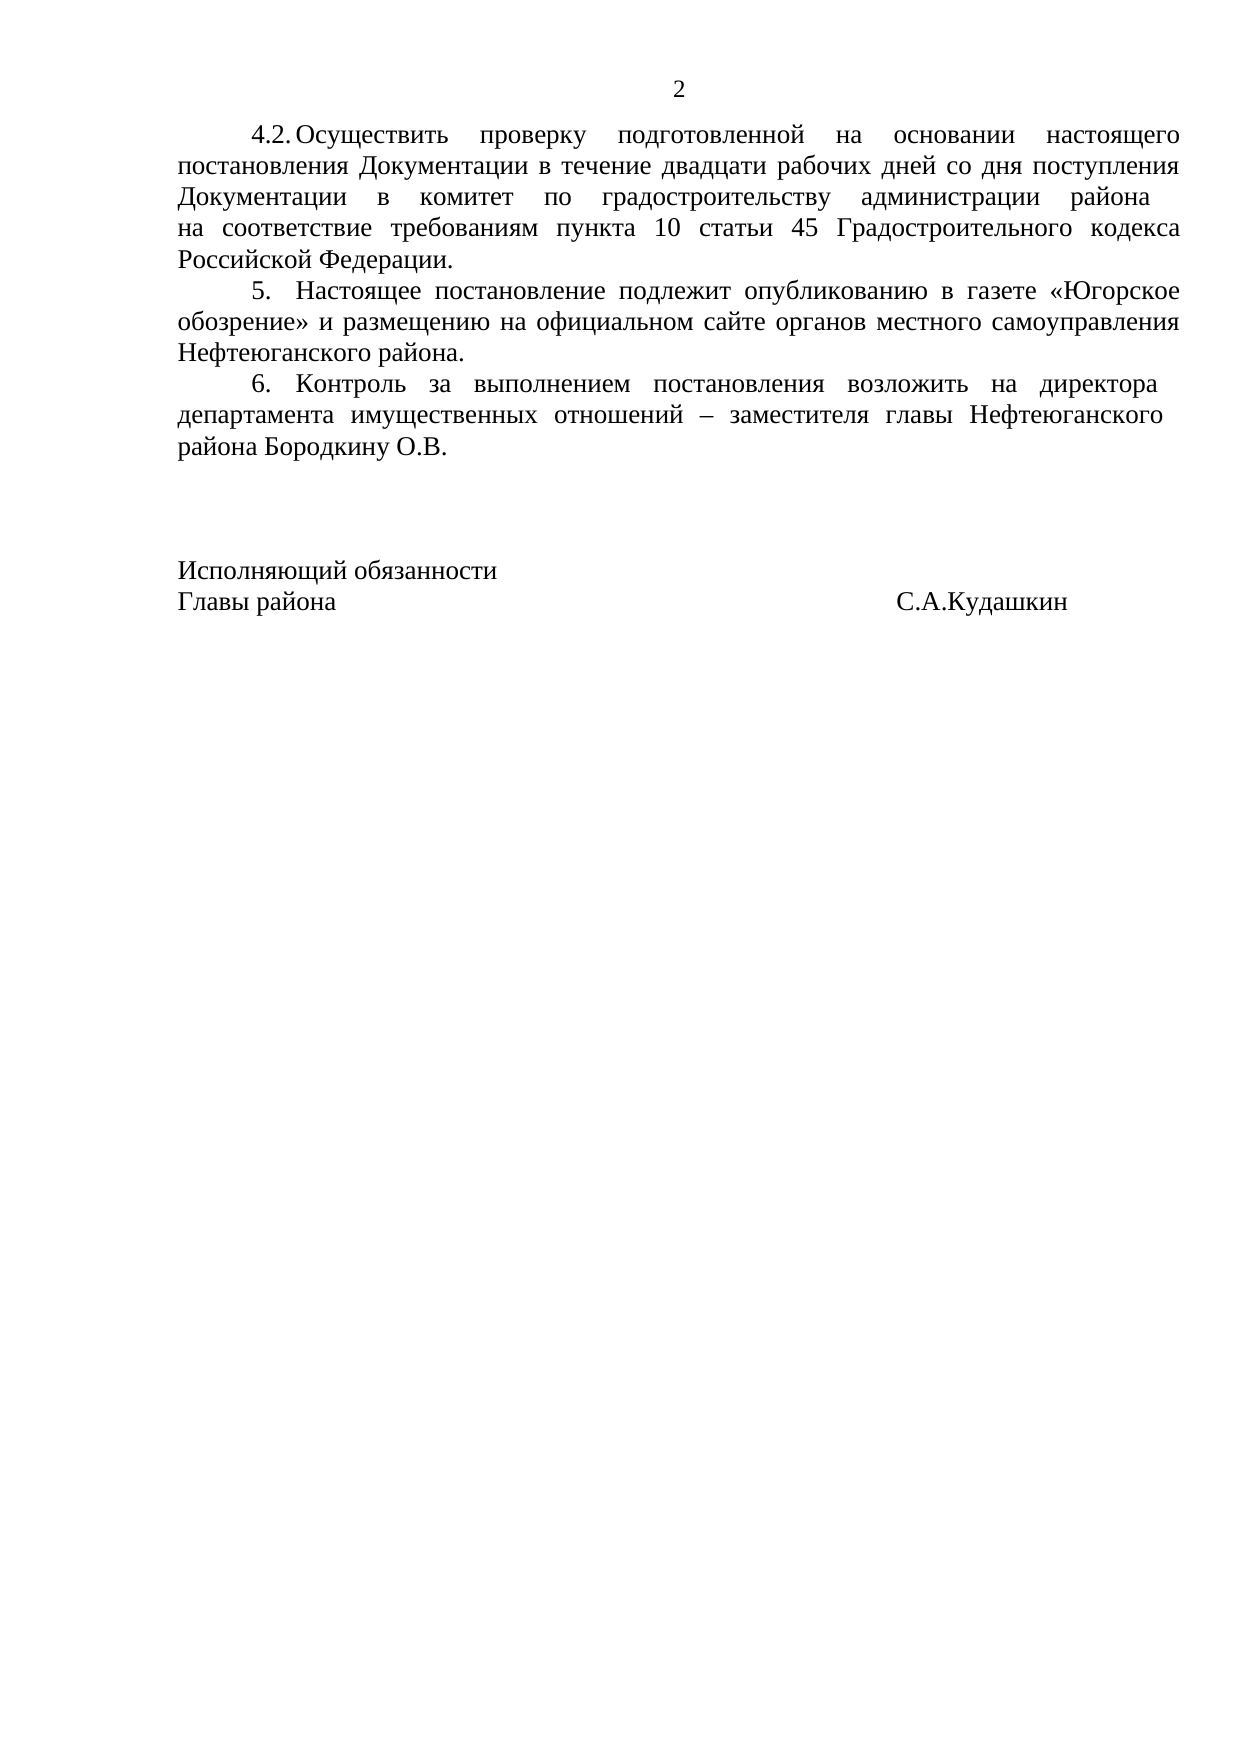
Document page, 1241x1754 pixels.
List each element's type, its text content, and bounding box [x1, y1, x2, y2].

list Осуществить проверку подготовленной на основании настоящего постановления Документации в течение двадцати рабочих дней со дня поступления Документации в комитет по градостроительству администрации района на соответствие требованиям пункта 10 статьи 45 Градостроительного кодекса Российской Федерации. [177, 118, 1181, 274]
text Исполняющий обязанности [177, 554, 1181, 585]
text Главы района С.А.Кудашкин [177, 585, 1181, 616]
list Контроль за выполнением постановления возложить на директора департамента имущественных отношений – заместителя главы Нефтеюганского района Бородкину О.В. [177, 367, 1181, 461]
list Настоящее постановление подлежит опубликованию в газете «Югорское обозрение» и размещению на официальном сайте органов местного самоуправления Нефтеюганского района. [177, 274, 1181, 367]
